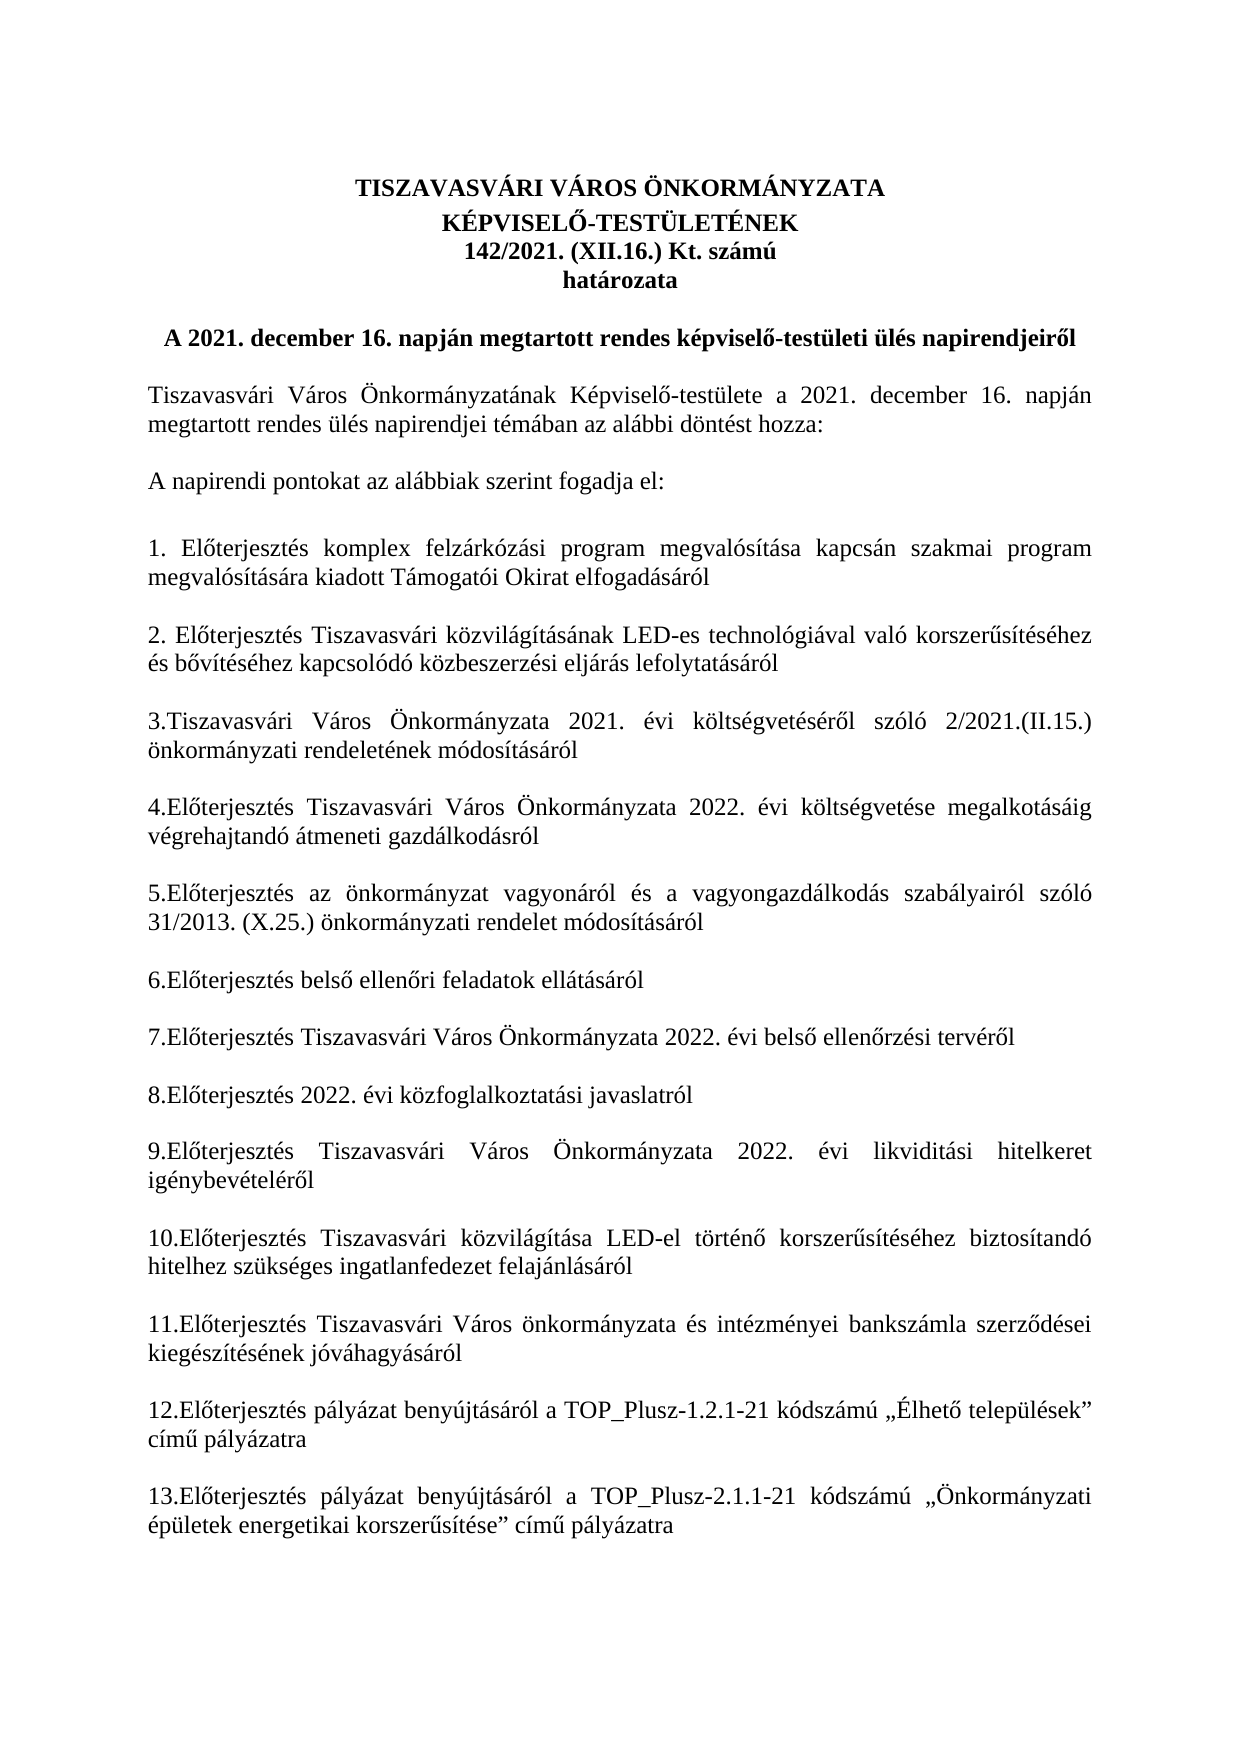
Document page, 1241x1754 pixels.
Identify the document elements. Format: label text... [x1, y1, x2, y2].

text KÉPVISELŐ-TESTÜLETÉNEK [148, 208, 1093, 236]
text TISZAVASVÁRI VÁROS ÖNKORMÁNYZATA [148, 173, 1093, 201]
text 11.Előterjesztés Tiszavasvári Város önkormányzata és intézményei bankszámla szerződései kiegészítésének jóváhagyásáról [148, 1309, 1093, 1366]
text 10.Előterjesztés Tiszavasvári közvilágítása LED-el történő korszerűsítéséhez biztosítandó hitelhez szükséges ingatlanfedezet felajánlásáról [148, 1223, 1093, 1280]
text 6.Előterjesztés belső ellenőri feladatok ellátásáról [148, 965, 1093, 993]
text 1. Előterjesztés komplex felzárkózási program megvalósítása kapcsán szakmai program megvalósítására kiadott Támogatói Okirat elfogadásáról [148, 533, 1093, 591]
text Tiszavasvári Város Önkormányzatának Képviselő-testülete a 2021. december 16. napján megtartott rendes ülés napirendjei témában az alábbi döntést hozza: [148, 380, 1093, 438]
text 2. Előterjesztés Tiszavasvári közvilágításának LED-es technológiával való korszerűsítéséhez és bővítéséhez kapcsolódó közbeszerzési eljárás lefolytatásáról [148, 620, 1093, 677]
text 7.Előterjesztés Tiszavasvári Város Önkormányzata 2022. évi belső ellenőrzési tervéről [148, 1022, 1093, 1051]
text 9.Előterjesztés Tiszavasvári Város Önkormányzata 2022. évi likviditási hitelkeret igénybevételéről [148, 1136, 1093, 1194]
text 4.Előterjesztés Tiszavasvári Város Önkormányzata 2022. évi költségvetése megalkotásáig végrehajtandó átmeneti gazdálkodásról [148, 792, 1093, 850]
text 3.Tiszavasvári Város Önkormányzata 2021. évi költségvetéséről szóló 2/2021.(II.15.) önkormányzati rendeletének módosításáról [148, 706, 1093, 763]
text 12.Előterjesztés pályázat benyújtásáról a TOP_Plusz-1.2.1-21 kódszámú „Élhető települések” című pályázatra [148, 1395, 1093, 1453]
text 13.Előterjesztés pályázat benyújtásáról a TOP_Plusz-2.1.1-21 kódszámú „Önkormányzati épületek energetikai korszerűsítése” című pályázatra [148, 1481, 1093, 1539]
text 142/2021. (XII.16.) Kt. számú [148, 236, 1093, 265]
text határozata [148, 265, 1093, 294]
text A 2021. december 16. napján megtartott rendes képviselő-testületi ülés napirendjeiről [148, 323, 1093, 351]
text A napirendi pontokat az alábbiak szerint fogadja el: [148, 466, 1093, 495]
text 5.Előterjesztés az önkormányzat vagyonáról és a vagyongazdálkodás szabályairól szóló 31/2013. (X.25.) önkormányzati rendelet módosításáról [148, 878, 1093, 936]
text 8.Előterjesztés 2022. évi közfoglalkoztatási javaslatról [148, 1080, 1093, 1108]
